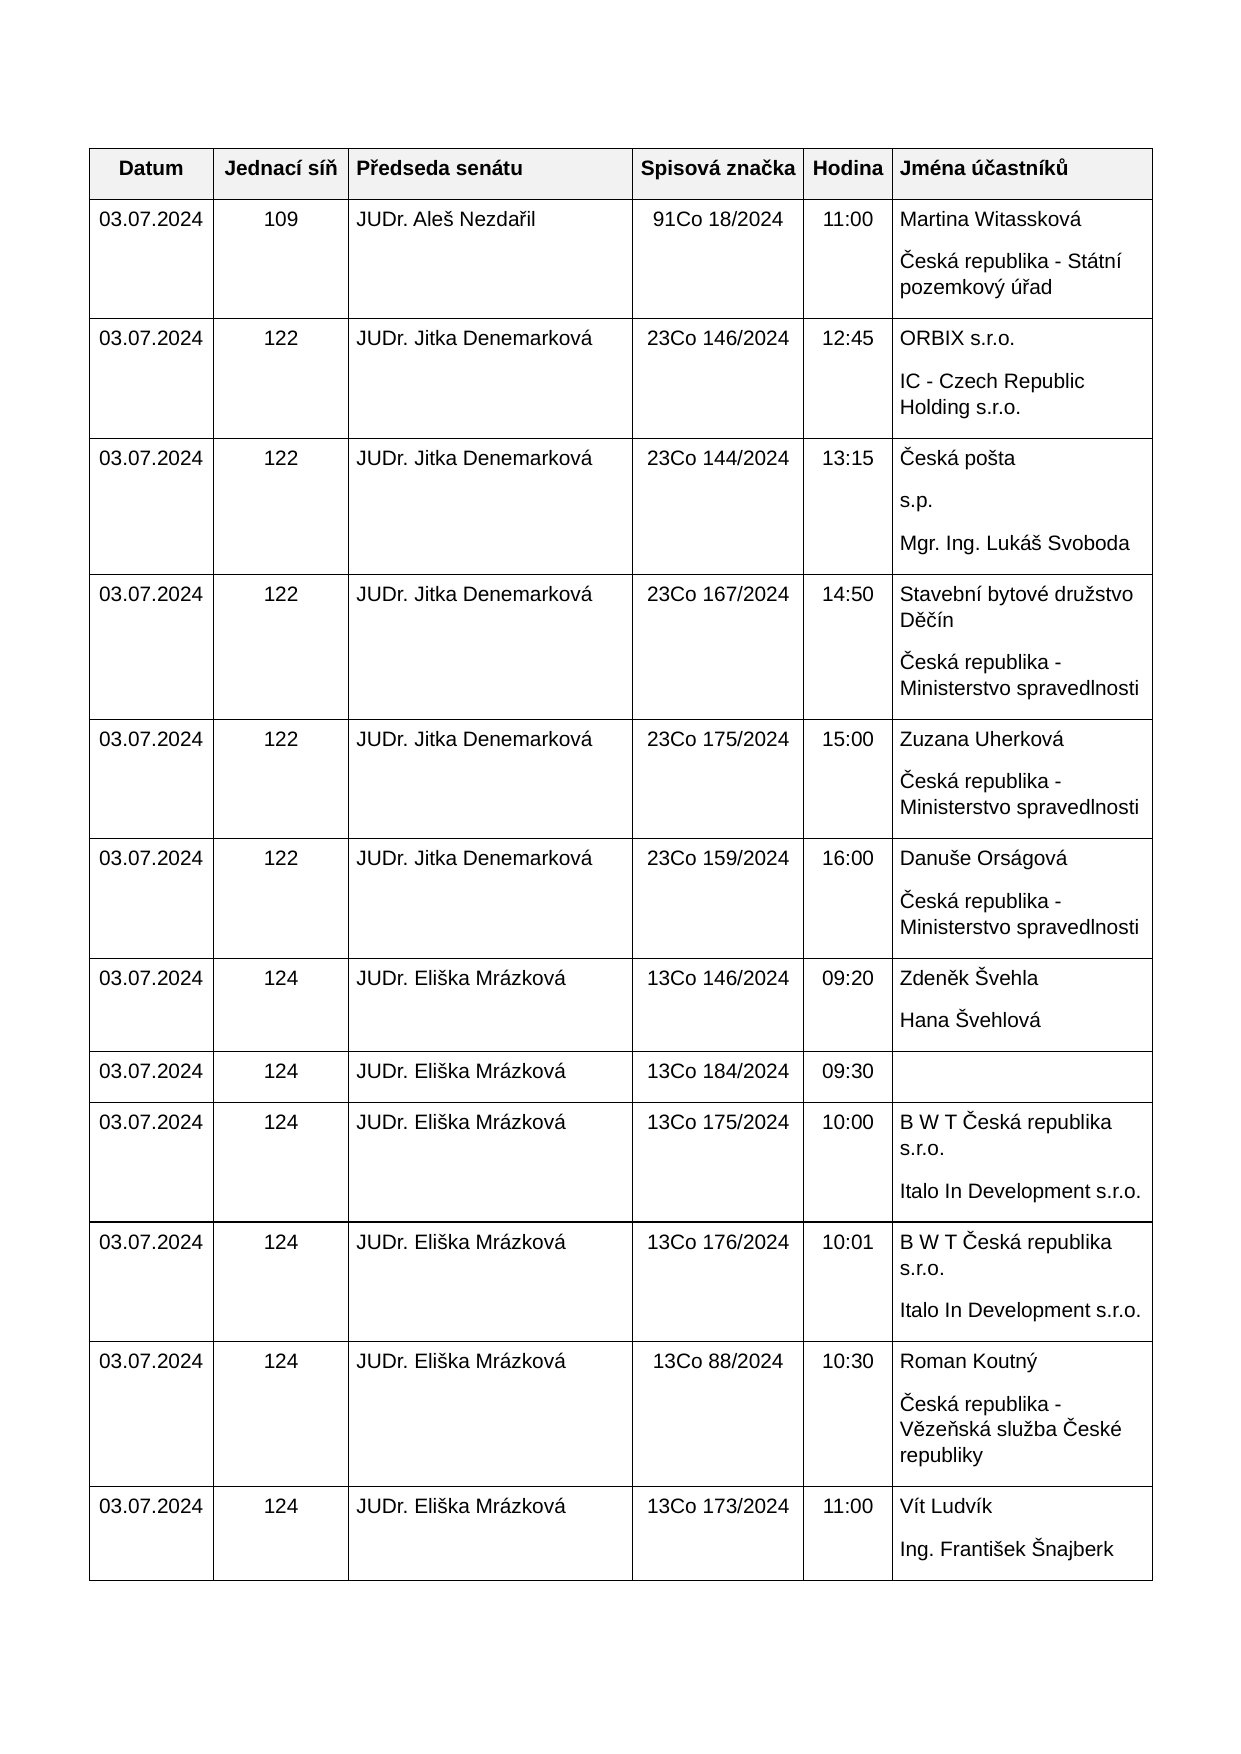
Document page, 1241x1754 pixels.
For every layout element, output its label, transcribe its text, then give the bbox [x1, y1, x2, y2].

table_cell JUDr. Eliška Mrázková [349, 1223, 632, 1341]
table_cell 03.07.2024 [90, 439, 213, 573]
table_cell 03.07.2024 [90, 959, 213, 1051]
table_cell 12:45 [804, 319, 892, 437]
table_cell JUDr. Jitka Denemarková [349, 319, 632, 437]
table_cell 10:00 [804, 1103, 892, 1221]
table_cell 09:30 [804, 1052, 892, 1102]
table_cell Česká pošta s.p. Mgr. Ing. Lukáš Svoboda [893, 439, 1152, 573]
table_cell 13:15 [804, 439, 892, 573]
table_cell JUDr. Jitka Denemarková [349, 439, 632, 573]
table_cell 13Co 175/2024 [633, 1103, 803, 1221]
table_cell 122 [214, 575, 348, 719]
table_cell JUDr. Jitka Denemarková [349, 720, 632, 838]
table_cell 122 [214, 720, 348, 838]
table_header Jména účastníků [893, 149, 1152, 199]
table_cell 124 [214, 1223, 348, 1341]
table_cell 122 [214, 839, 348, 957]
table_cell 23Co 167/2024 [633, 575, 803, 719]
table_cell JUDr. Jitka Denemarková [349, 575, 632, 719]
table_cell 03.07.2024 [90, 575, 213, 719]
table_cell JUDr. Eliška Mrázková [349, 959, 632, 1051]
table_cell Roman Koutný Česká republika - Vězeňská služba České republiky [893, 1342, 1152, 1486]
table_cell JUDr. Aleš Nezdařil [349, 200, 632, 318]
table_cell 124 [214, 1487, 348, 1579]
table_cell 03.07.2024 [90, 319, 213, 437]
table_cell 09:20 [804, 959, 892, 1051]
table_cell 11:00 [804, 1487, 892, 1579]
table_cell 15:00 [804, 720, 892, 838]
table_cell JUDr. Jitka Denemarková [349, 839, 632, 957]
table_header Spisová značka [633, 149, 803, 199]
table_header Hodina [804, 149, 892, 199]
table_cell 23Co 159/2024 [633, 839, 803, 957]
table_cell 124 [214, 1342, 348, 1486]
table_cell Vít Ludvík Ing. František Šnajberk [893, 1487, 1152, 1579]
table_cell 03.07.2024 [90, 1052, 213, 1102]
table_cell JUDr. Eliška Mrázková [349, 1342, 632, 1486]
table_cell 03.07.2024 [90, 1487, 213, 1579]
table_cell 14:50 [804, 575, 892, 719]
table_cell JUDr. Eliška Mrázková [349, 1103, 632, 1221]
table_cell B W T Česká republika s.r.o. Italo In Development s.r.o. [893, 1103, 1152, 1221]
table_cell 124 [214, 959, 348, 1051]
table_header Jednací síň [214, 149, 348, 199]
table_cell 03.07.2024 [90, 1342, 213, 1486]
table_cell 13Co 88/2024 [633, 1342, 803, 1486]
table_cell ORBIX s.r.o. IC - Czech Republic Holding s.r.o. [893, 319, 1152, 437]
table_cell Martina Witassková Česká republika - Státní pozemkový úřad [893, 200, 1152, 318]
table_cell 13Co 173/2024 [633, 1487, 803, 1579]
table_cell 109 [214, 200, 348, 318]
table_cell JUDr. Eliška Mrázková [349, 1052, 632, 1102]
table_cell 91Co 18/2024 [633, 200, 803, 318]
table_cell 03.07.2024 [90, 720, 213, 838]
table_cell B W T Česká republika s.r.o. Italo In Development s.r.o. [893, 1223, 1152, 1341]
table_cell Danuše Orságová Česká republika - Ministerstvo spravedlnosti [893, 839, 1152, 957]
table_cell 124 [214, 1052, 348, 1102]
table_cell 03.07.2024 [90, 1103, 213, 1221]
table_header Datum [90, 149, 213, 199]
table_cell 03.07.2024 [90, 839, 213, 957]
table_cell Zuzana Uherková Česká republika - Ministerstvo spravedlnosti [893, 720, 1152, 838]
table_cell 11:00 [804, 200, 892, 318]
table_cell 23Co 175/2024 [633, 720, 803, 838]
table_cell 16:00 [804, 839, 892, 957]
table_cell 23Co 146/2024 [633, 319, 803, 437]
table_cell 122 [214, 319, 348, 437]
table_cell 13Co 184/2024 [633, 1052, 803, 1102]
table_cell 10:01 [804, 1223, 892, 1341]
table_cell 13Co 146/2024 [633, 959, 803, 1051]
table_header Předseda senátu [349, 149, 632, 199]
table_cell 10:30 [804, 1342, 892, 1486]
table_cell 122 [214, 439, 348, 573]
table_cell 13Co 176/2024 [633, 1223, 803, 1341]
table_cell [893, 1052, 1152, 1102]
table_cell Stavební bytové družstvo Děčín Česká republika - Ministerstvo spravedlnosti [893, 575, 1152, 719]
table_cell 03.07.2024 [90, 1223, 213, 1341]
table_cell 124 [214, 1103, 348, 1221]
table_cell 23Co 144/2024 [633, 439, 803, 573]
table_cell JUDr. Eliška Mrázková [349, 1487, 632, 1579]
table_cell Zdeněk Švehla Hana Švehlová [893, 959, 1152, 1051]
table_cell 03.07.2024 [90, 200, 213, 318]
